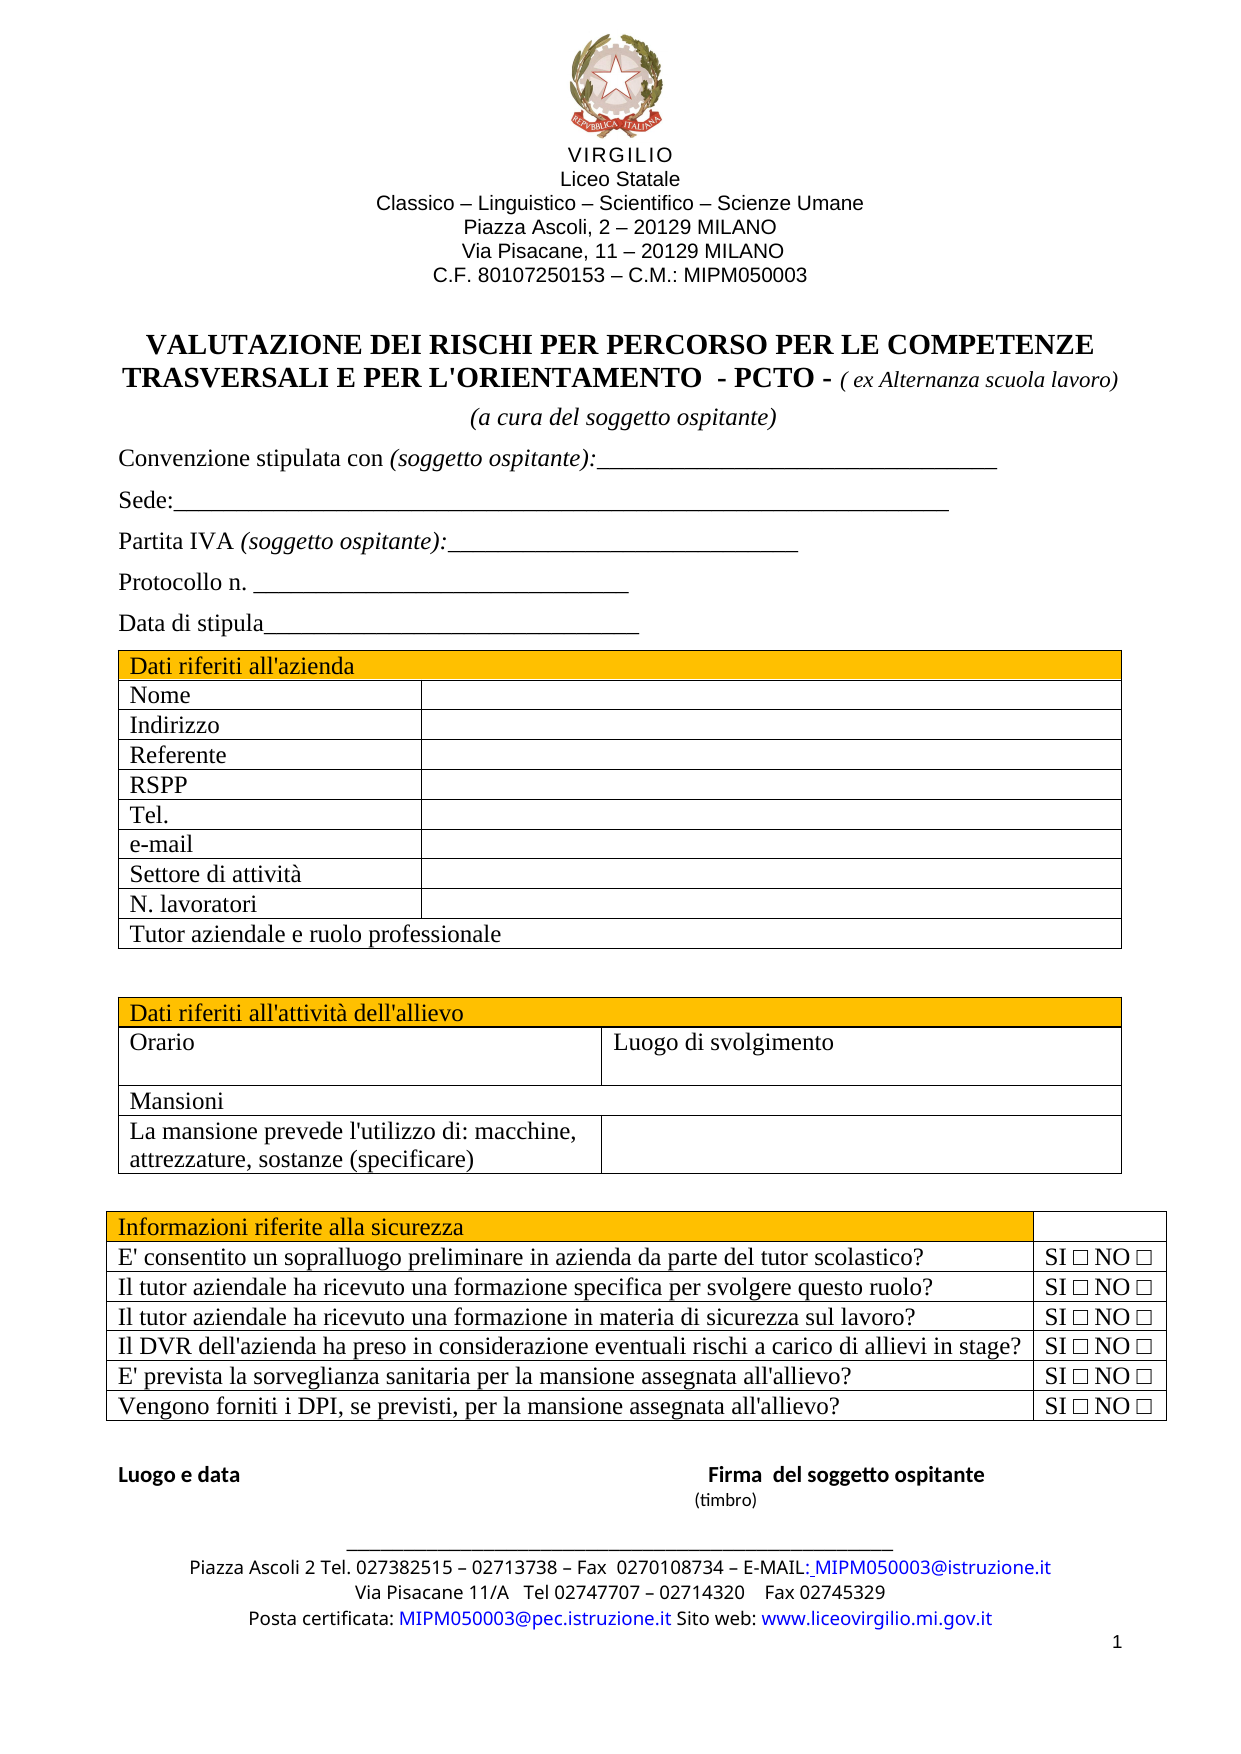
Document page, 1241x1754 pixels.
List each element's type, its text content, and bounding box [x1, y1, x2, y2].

table_cell [422, 740, 1121, 769]
table_cell SI □ NO □ [1034, 1242, 1166, 1271]
table_cell Il tutor aziendale ha ricevuto una formazione specifica per svolgere questo ruolo? [107, 1272, 1033, 1301]
table_cell Tel. [119, 800, 421, 828]
table_cell [422, 859, 1121, 888]
table_cell Mansioni [119, 1086, 1121, 1115]
table_header Dati riferiti all'azienda [119, 651, 1121, 679]
table_cell Tutor aziendale e ruolo professionale [119, 919, 1121, 948]
text Data di stipula______________________________ [118, 608, 1122, 637]
table_cell [422, 800, 1121, 828]
text Protocollo n. ______________________________ [118, 567, 1122, 596]
table_cell Settore di attività [119, 859, 421, 888]
text Sede:______________________________________________________________ [118, 485, 1122, 513]
table_cell La mansione prevede l'utilizzo di: macchine, attrezzature, sostanze (specificare) [119, 1116, 601, 1173]
table_header [1034, 1212, 1166, 1241]
table_cell e-mail [119, 830, 421, 858]
table_cell [422, 889, 1121, 918]
table_cell Il DVR dell'azienda ha preso in considerazione eventuali rischi a carico di allievi in stage? [107, 1331, 1033, 1360]
table_cell [422, 681, 1121, 709]
table_cell [422, 770, 1121, 799]
table_cell [422, 710, 1121, 739]
table_cell E' prevista la sorveglianza sanitaria per la mansione assegnata all'allievo? [107, 1361, 1033, 1390]
table_cell RSPP [119, 770, 421, 799]
subtitle VALUTAZIONE DEI RISCHI PER PERCORSO PER LE COMPETENZE TRASVERSALI E PER L'ORIENTAMENTO - PCTO - ( ex Alternanza scuola lavoro) [118, 327, 1122, 394]
table_cell N. lavoratori [119, 889, 421, 918]
table_cell E' consentito un sopralluogo preliminare in azienda da parte del tutor scolastico? [107, 1242, 1033, 1271]
table_cell [422, 830, 1121, 858]
table_cell Nome [119, 681, 421, 709]
table_cell SI □ NO □ [1034, 1361, 1166, 1390]
table_header Informazioni riferite alla sicurezza [107, 1212, 1033, 1241]
table_cell Luogo di svolgimento [602, 1028, 1121, 1085]
table_cell Vengono forniti i DPI, se previsti, per la mansione assegnata all'allievo? [107, 1391, 1033, 1420]
table_header Dati riferiti all'attività dell'allievo [119, 998, 1121, 1026]
table_cell Orario [119, 1028, 601, 1085]
table_cell Referente [119, 740, 421, 769]
table_cell Il tutor aziendale ha ricevuto una formazione in materia di sicurezza sul lavoro? [107, 1302, 1033, 1330]
table_cell SI □ NO □ [1034, 1272, 1166, 1301]
text (a cura del soggetto ospitante) [118, 402, 1122, 431]
text Partita IVA (soggetto ospitante):____________________________ [118, 526, 1122, 555]
table_cell Indirizzo [119, 710, 421, 739]
table_cell SI □ NO □ [1034, 1391, 1166, 1420]
text Luogo e data Firma del soggetto ospitante [118, 1460, 1122, 1488]
table_cell [602, 1116, 1121, 1173]
text Convenzione stipulata con (soggetto ospitante):________________________________ [118, 443, 1122, 472]
table_cell SI □ NO □ [1034, 1331, 1166, 1360]
text (timbro) [694, 1488, 1122, 1511]
picture [566, 29, 669, 143]
table_cell SI □ NO □ [1034, 1302, 1166, 1330]
